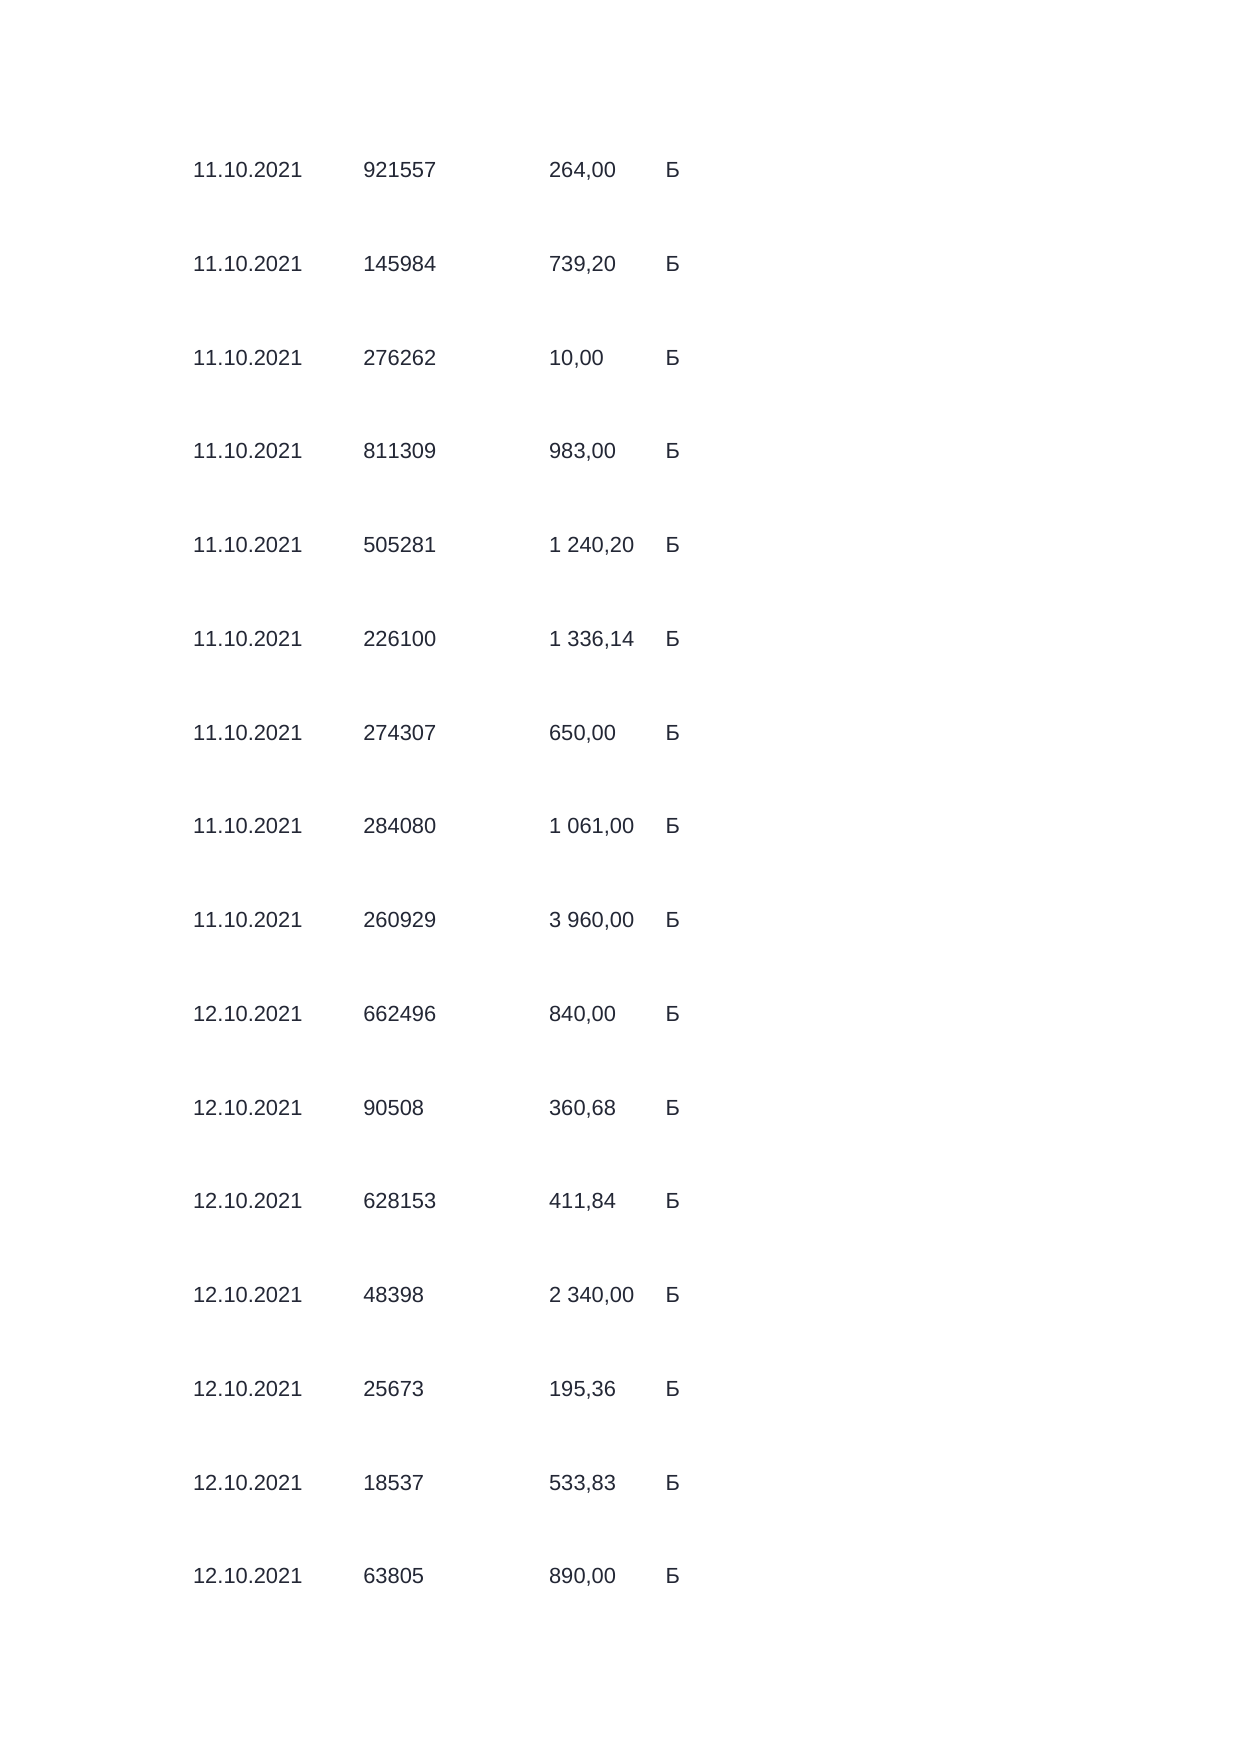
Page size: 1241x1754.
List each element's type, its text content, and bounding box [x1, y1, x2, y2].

table_cell 12.10.2021 [177, 962, 347, 1056]
table_cell 264,00 [533, 118, 650, 212]
table_cell 284080 [348, 774, 533, 868]
table_cell 11.10.2021 [177, 399, 347, 493]
table_cell 890,00 [533, 1524, 650, 1618]
table_cell 983,00 [533, 399, 650, 493]
table_cell 11.10.2021 [177, 774, 347, 868]
table_cell Б [650, 1149, 784, 1243]
table_cell 3 960,00 [533, 868, 650, 962]
table_cell 11.10.2021 [177, 306, 347, 399]
table_cell 2 340,00 [533, 1243, 650, 1337]
table_cell Б [650, 1524, 784, 1618]
table_cell 505281 [348, 493, 533, 587]
table_cell Б [650, 774, 784, 868]
table_cell 12.10.2021 [177, 1149, 347, 1243]
table_cell 25673 [348, 1337, 533, 1431]
table_cell 921557 [348, 118, 533, 212]
table_cell Б [650, 1431, 784, 1524]
table_cell 274307 [348, 681, 533, 774]
table_cell Б [650, 1243, 784, 1337]
table_cell 650,00 [533, 681, 650, 774]
table_cell Б [650, 493, 784, 587]
table_cell 12.10.2021 [177, 1243, 347, 1337]
table_cell 11.10.2021 [177, 681, 347, 774]
table_cell 11.10.2021 [177, 212, 347, 306]
table_cell 10,00 [533, 306, 650, 399]
table_cell 11.10.2021 [177, 587, 347, 681]
table_cell 1 336,14 [533, 587, 650, 681]
table_cell Б [650, 1056, 784, 1149]
table_cell 11.10.2021 [177, 493, 347, 587]
table_cell Б [650, 962, 784, 1056]
table_cell 411,84 [533, 1149, 650, 1243]
table_cell 12.10.2021 [177, 1056, 347, 1149]
table_cell 48398 [348, 1243, 533, 1337]
table_cell 11.10.2021 [177, 868, 347, 962]
table_cell Б [650, 212, 784, 306]
table_cell 90508 [348, 1056, 533, 1149]
table_cell Б [650, 118, 784, 212]
table_cell Б [650, 399, 784, 493]
table_cell Б [650, 587, 784, 681]
table_cell 811309 [348, 399, 533, 493]
table_cell 12.10.2021 [177, 1524, 347, 1618]
table_cell 662496 [348, 962, 533, 1056]
table_cell 739,20 [533, 212, 650, 306]
table_cell 195,36 [533, 1337, 650, 1431]
table_cell 12.10.2021 [177, 1337, 347, 1431]
table_cell 145984 [348, 212, 533, 306]
table_cell 226100 [348, 587, 533, 681]
table_cell 12.10.2021 [177, 1431, 347, 1524]
table_cell 276262 [348, 306, 533, 399]
table_cell 533,83 [533, 1431, 650, 1524]
table_cell Б [650, 306, 784, 399]
table_cell 1 240,20 [533, 493, 650, 587]
table_cell 18537 [348, 1431, 533, 1524]
table_cell Б [650, 1337, 784, 1431]
table_cell 63805 [348, 1524, 533, 1618]
table_cell Б [650, 681, 784, 774]
table_cell 360,68 [533, 1056, 650, 1149]
table_cell 11.10.2021 [177, 118, 347, 212]
table_cell Б [650, 868, 784, 962]
table_cell 260929 [348, 868, 533, 962]
table_cell 628153 [348, 1149, 533, 1243]
table_cell 1 061,00 [533, 774, 650, 868]
table_cell 840,00 [533, 962, 650, 1056]
